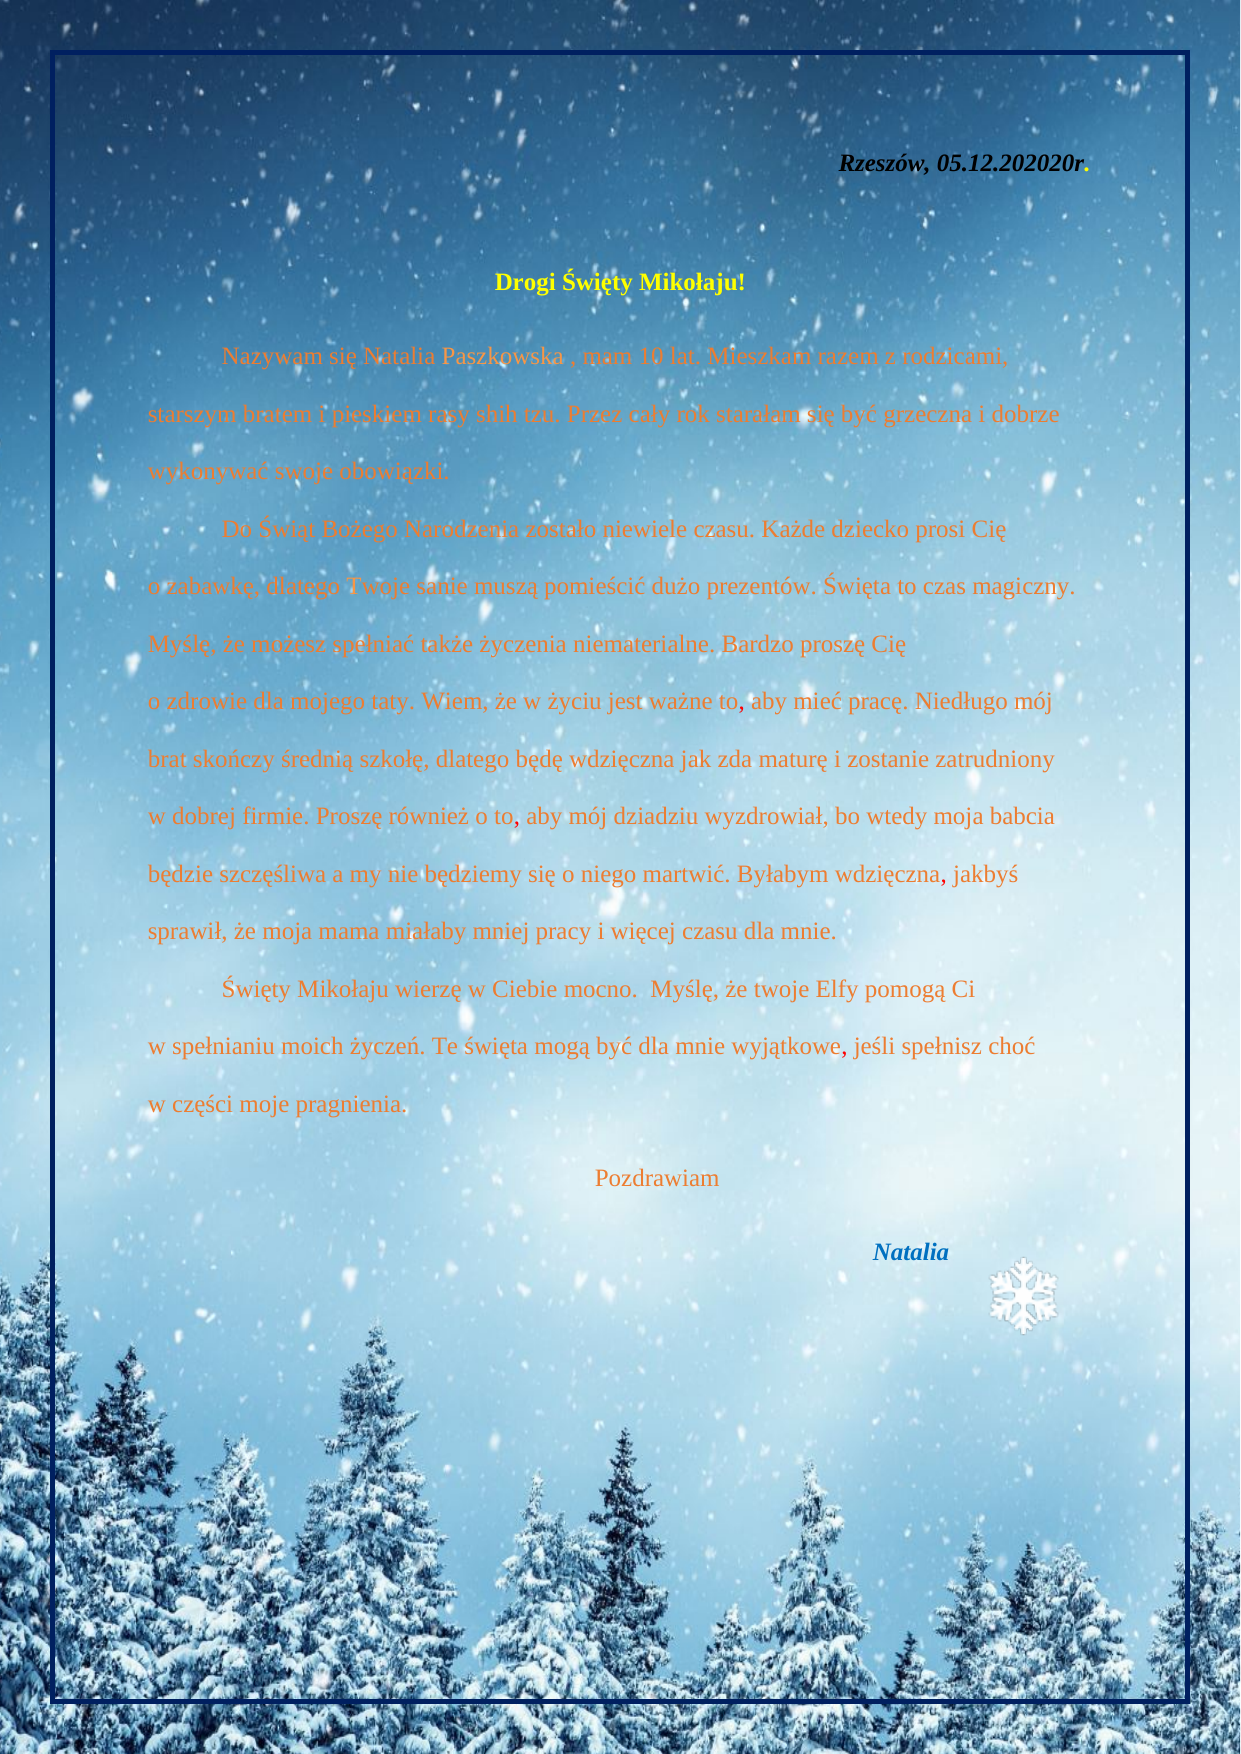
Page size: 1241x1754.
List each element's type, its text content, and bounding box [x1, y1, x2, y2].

text Nazywam się Natalia Paszkowska , mam 10 lat. Mieszkam razem z rodzicami, starszym bratem i pieskiem rasy shih tzu. Przez cały rok starałam się być grzeczna i dobrze wykonywać swoje obowiązki. [148, 341, 1093, 485]
text Natalia [148, 1237, 1093, 1266]
text Do Świąt Bożego Narodzenia zostało niewiele czasu. Każde dziecko prosi Cię o zabawkę, dlatego Twoje sanie muszą pomieścić dużo prezentów. Święta to czas magiczny. Myślę, że możesz spełniać także życzenia niematerialne. Bardzo proszę Cię o zdrowie dla mojego taty. Wiem, że w życiu jest ważne to, aby mieć pracę. Niedługo mój brat skończy średnią szkołę, dlatego będę wdzięczna jak zda maturę i zostanie zatrudniony w dobrej firmie. Proszę również o to, aby mój dziadziu wyzdrowiał, bo wtedy moja babcia będzie szczęśliwa a my nie będziemy się o niego martwić. Byłabym wdzięczna, jakbyś sprawił, że moja mama miałaby mniej pracy i więcej czasu dla mnie. [148, 514, 1093, 945]
text Drogi Święty Mikołaju! [148, 267, 1093, 296]
picture [0, 0, 1241, 1754]
text Święty Mikołaju wierzę w Ciebie mocno. Myślę, że twoje Elfy pomogą Ci w spełnianiu moich życzeń. Te święta mogą być dla mnie wyjątkowe, jeśli spełnisz choć w części moje pragnienia. [148, 974, 1093, 1118]
text Pozdrawiam [148, 1163, 1093, 1192]
text Rzeszów, 05.12.202020r. [148, 148, 1093, 176]
